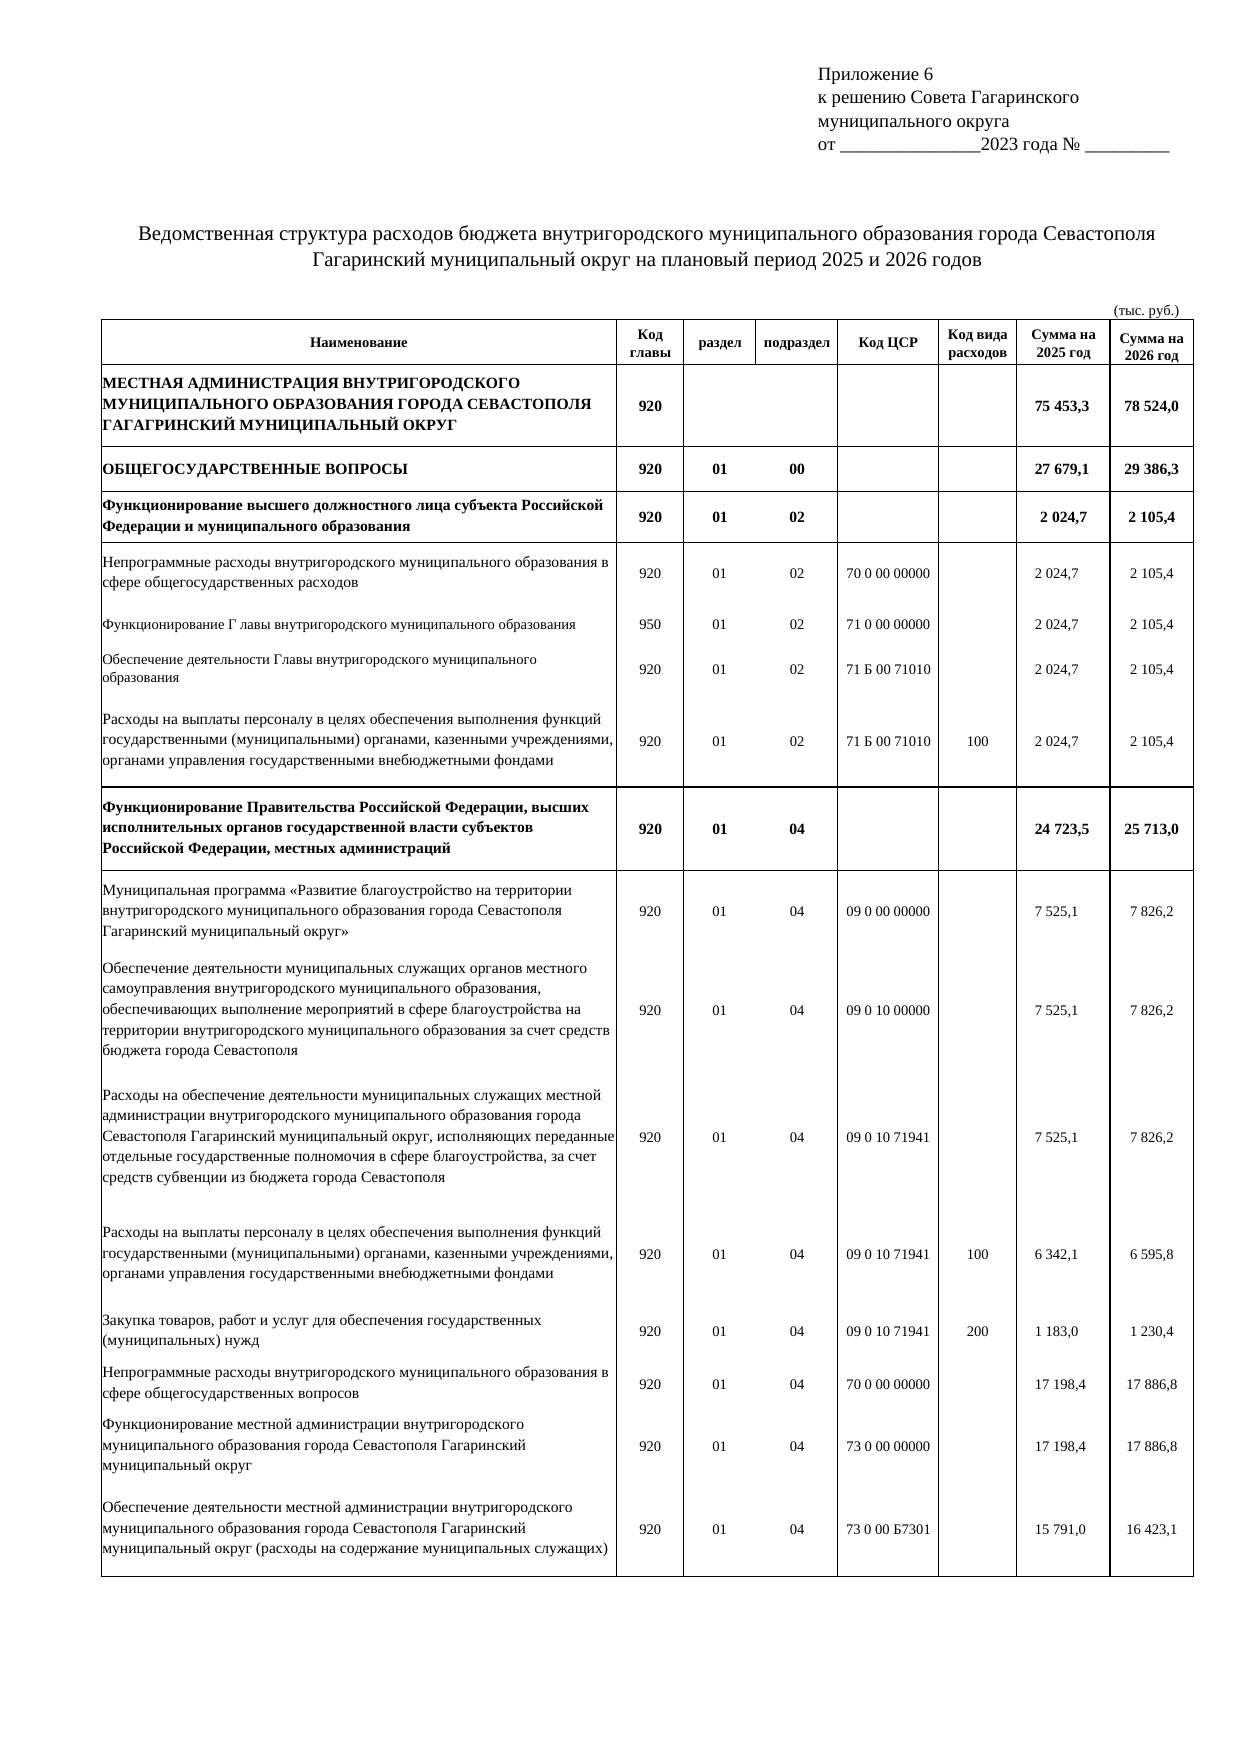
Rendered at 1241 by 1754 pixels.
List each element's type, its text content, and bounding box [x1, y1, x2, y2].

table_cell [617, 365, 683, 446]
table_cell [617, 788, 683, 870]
text Ведомственная структура расходов бюджета внутригородского муниципального образования города Севастополя Гагаринский муниципальный округ на плановый период 2025 и 2026 годов [94, 221, 1200, 271]
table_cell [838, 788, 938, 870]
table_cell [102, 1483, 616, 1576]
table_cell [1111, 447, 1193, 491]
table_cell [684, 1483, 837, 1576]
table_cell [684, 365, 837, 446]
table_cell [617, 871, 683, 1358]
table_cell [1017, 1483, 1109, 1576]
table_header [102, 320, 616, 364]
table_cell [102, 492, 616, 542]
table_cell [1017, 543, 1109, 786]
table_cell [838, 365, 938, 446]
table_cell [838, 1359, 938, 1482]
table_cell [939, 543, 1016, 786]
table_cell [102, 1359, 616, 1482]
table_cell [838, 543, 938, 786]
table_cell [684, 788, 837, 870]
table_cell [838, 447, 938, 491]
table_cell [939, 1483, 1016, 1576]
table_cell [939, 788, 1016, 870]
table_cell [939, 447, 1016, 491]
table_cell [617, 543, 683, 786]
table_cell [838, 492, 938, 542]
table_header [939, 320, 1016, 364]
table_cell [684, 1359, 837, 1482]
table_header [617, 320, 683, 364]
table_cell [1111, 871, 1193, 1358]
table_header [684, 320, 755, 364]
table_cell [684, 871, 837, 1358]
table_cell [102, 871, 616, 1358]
text (тыс. руб.) [94, 302, 1179, 319]
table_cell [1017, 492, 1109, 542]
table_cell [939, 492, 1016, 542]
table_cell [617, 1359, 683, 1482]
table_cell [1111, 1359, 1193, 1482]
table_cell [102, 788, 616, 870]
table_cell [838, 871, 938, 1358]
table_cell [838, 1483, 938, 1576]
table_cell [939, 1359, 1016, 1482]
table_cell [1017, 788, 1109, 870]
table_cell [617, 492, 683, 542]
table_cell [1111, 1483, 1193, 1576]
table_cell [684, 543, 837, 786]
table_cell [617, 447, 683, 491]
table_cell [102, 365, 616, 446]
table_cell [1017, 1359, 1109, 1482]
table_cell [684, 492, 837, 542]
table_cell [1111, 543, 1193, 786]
text к решению Совета Гагаринского муниципального округа [818, 86, 1200, 131]
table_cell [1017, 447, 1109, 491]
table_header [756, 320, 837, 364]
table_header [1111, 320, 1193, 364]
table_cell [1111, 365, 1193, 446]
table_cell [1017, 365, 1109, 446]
text от _______________2023 года № _________ [818, 133, 1200, 155]
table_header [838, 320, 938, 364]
text Приложение 6 [818, 63, 1200, 84]
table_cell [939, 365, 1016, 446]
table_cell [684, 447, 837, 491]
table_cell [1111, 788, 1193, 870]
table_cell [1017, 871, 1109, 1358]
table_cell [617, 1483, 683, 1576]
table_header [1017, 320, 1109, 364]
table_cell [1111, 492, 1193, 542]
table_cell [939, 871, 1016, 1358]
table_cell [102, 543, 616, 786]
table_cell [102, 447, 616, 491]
